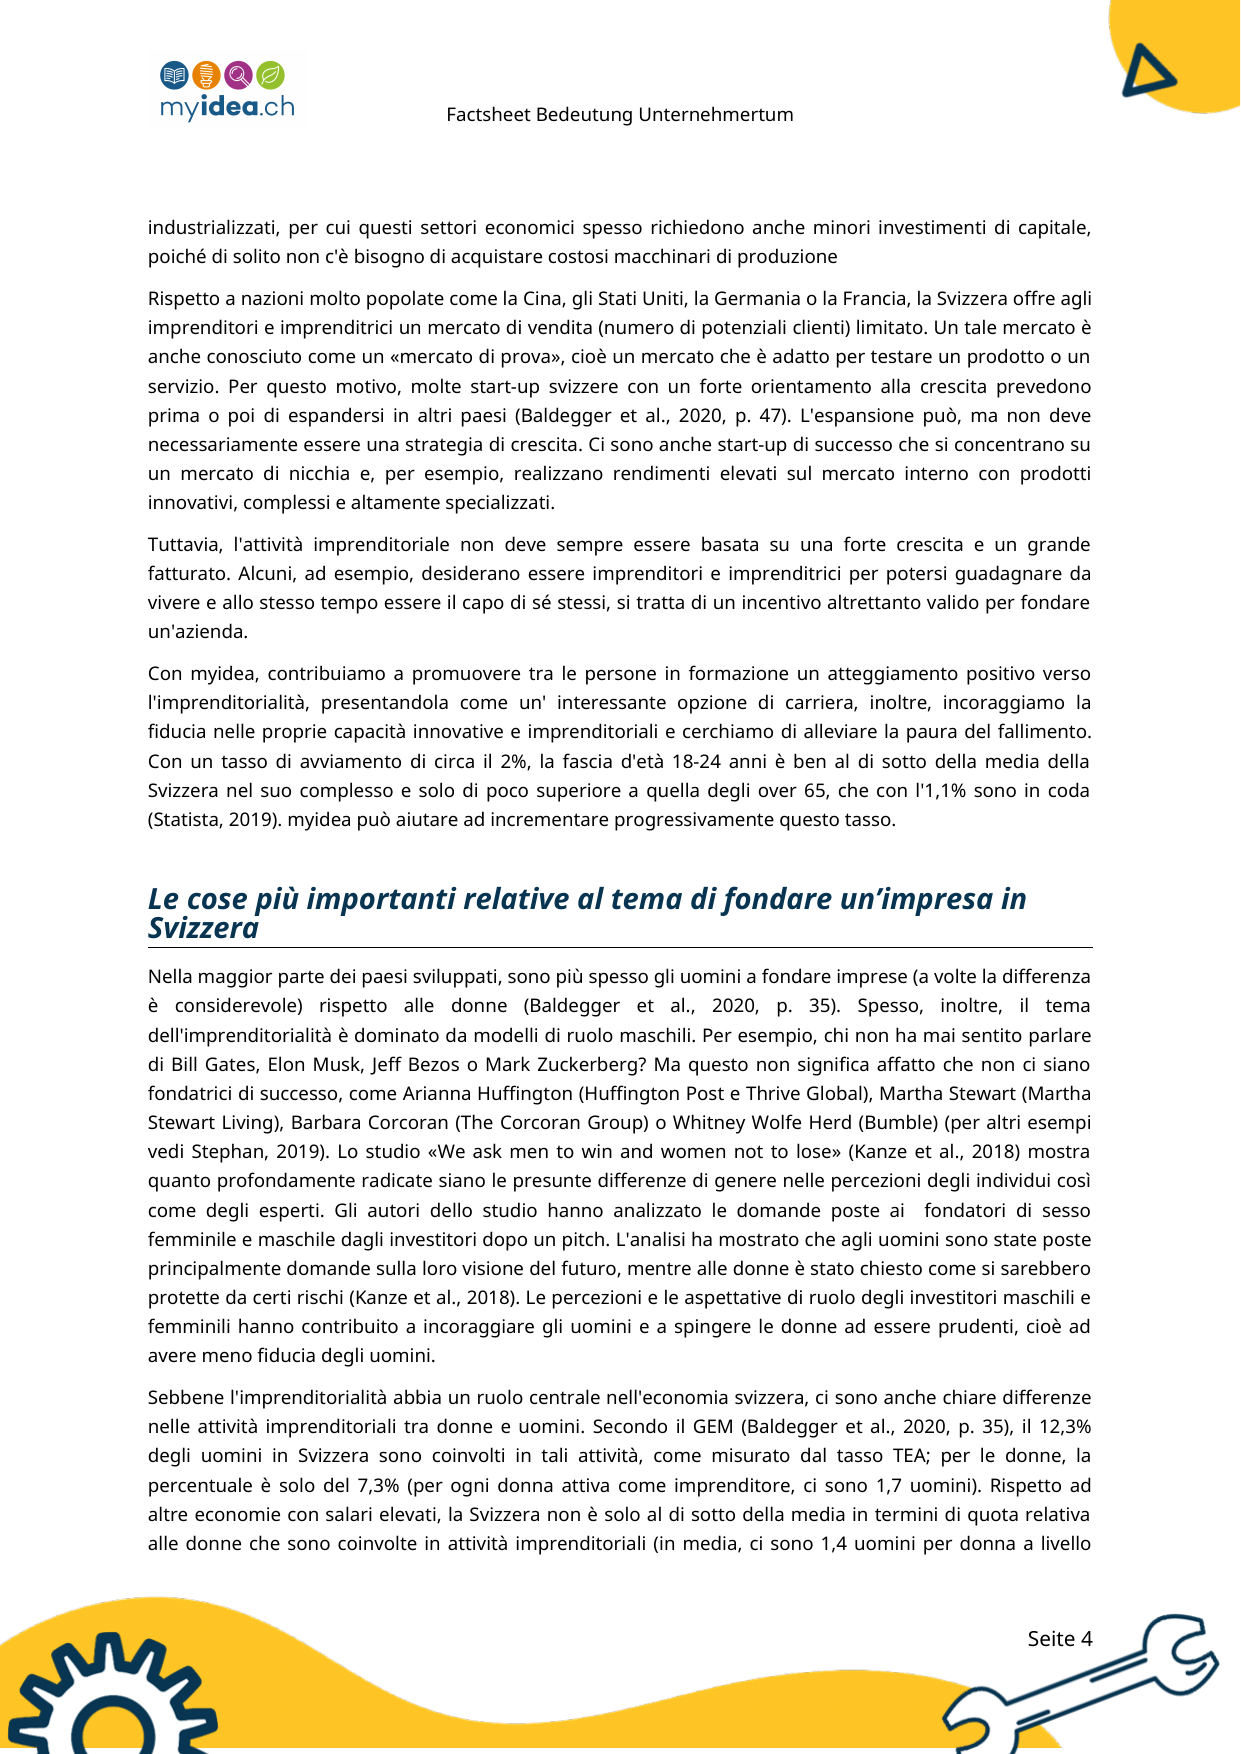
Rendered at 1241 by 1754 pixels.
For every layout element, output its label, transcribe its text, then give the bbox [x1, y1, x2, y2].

picture [147, 50, 308, 127]
text Con myidea, contribuiamo a promuovere tra le persone in formazione un atteggiamento positivo verso l'imprenditorialità, presentandola come un' interessante opzione di carriera, inoltre, incoraggiamo la fiducia nelle proprie capacità innovative e imprenditoriali e cerchiamo di alleviare la paura del fallimento. Con un tasso di avviamento di circa il 2%, la fascia d'età 18-24 anni è ben al di sotto della media della Svizzera nel suo complesso e solo di poco superiore a quella degli over 65, che con l'1,1% sono in coda (Statista, 2019). myidea può aiutare ad incrementare progressivamente questo tasso. [148, 657, 1093, 832]
text Tuttavia, l'attività imprenditoriale non deve sempre essere basata su una forte crescita e un grande fatturato. Alcuni, ad esempio, desiderano essere imprenditori e imprenditrici per potersi guadagnare da vivere e allo stesso tempo essere il capo di sé stessi, si tratta di un incentivo altrettanto valido per fondare un'azienda. [148, 528, 1093, 645]
picture [0, 1580, 1241, 1754]
text Le cose più importanti relative al tema di fondare un’impresa in Svizzera [148, 886, 1093, 947]
text Nella maggior parte dei paesi sviluppati, sono più spesso gli uomini a fondare imprese (a volte la differenza è considerevole) rispetto alle donne (Baldegger et al., 2020, p. 35). Spesso, inoltre, il tema dell'imprenditorialità è dominato da modelli di ruolo maschili. Per esempio, chi non ha mai sentito parlare di Bill Gates, Elon Musk, Jeff Bezos o Mark Zuckerberg? Ma questo non significa affatto che non ci siano fondatrici di successo, come Arianna Huffington (Huffington Post e Thrive Global), Martha Stewart (Martha Stewart Living), Barbara Corcoran (The Corcoran Group) o Whitney Wolfe Herd (Bumble) (per altri esempi vedi Stephan, 2019). Lo studio «We ask men to win and women not to lose» (Kanze et al., 2018) mostra quanto profondamente radicate siano le presunte differenze di genere nelle percezioni degli individui così come degli esperti. Gli autori dello studio hanno analizzato le domande poste ai fondatori di sesso femminile e maschile dagli investitori dopo un pitch. L'analisi ha mostrato che agli uomini sono state poste principalmente domande sulla loro visione del futuro, mentre alle donne è stato chiesto come si sarebbero protette da certi rischi (Kanze et al., 2018). Le percezioni e le aspettative di ruolo degli investitori maschili e femminili hanno contribuito a incoraggiare gli uomini e a spingere le donne ad essere prudenti, cioè ad avere meno fiducia degli uomini. [148, 960, 1093, 1369]
text Rispetto a nazioni molto popolate come la Cina, gli Stati Uniti, la Germania o la Francia, la Svizzera offre agli imprenditori e imprenditrici un mercato di vendita (numero di potenziali clienti) limitato. Un tale mercato è anche conosciuto come un «mercato di prova», cioè un mercato che è adatto per testare un prodotto o un servizio. Per questo motivo, molte start-up svizzere con un forte orientamento alla crescita prevedono prima o poi di espandersi in altri paesi (Baldegger et al., 2020, p. 47). L'espansione può, ma non deve necessariamente essere una strategia di crescita. Ci sono anche start-up di successo che si concentrano su un mercato di nicchia e, per esempio, realizzano rendimenti elevati sul mercato interno con prodotti innovativi, complessi e altamente specializzati. [148, 282, 1093, 516]
picture [1093, 0, 1241, 130]
